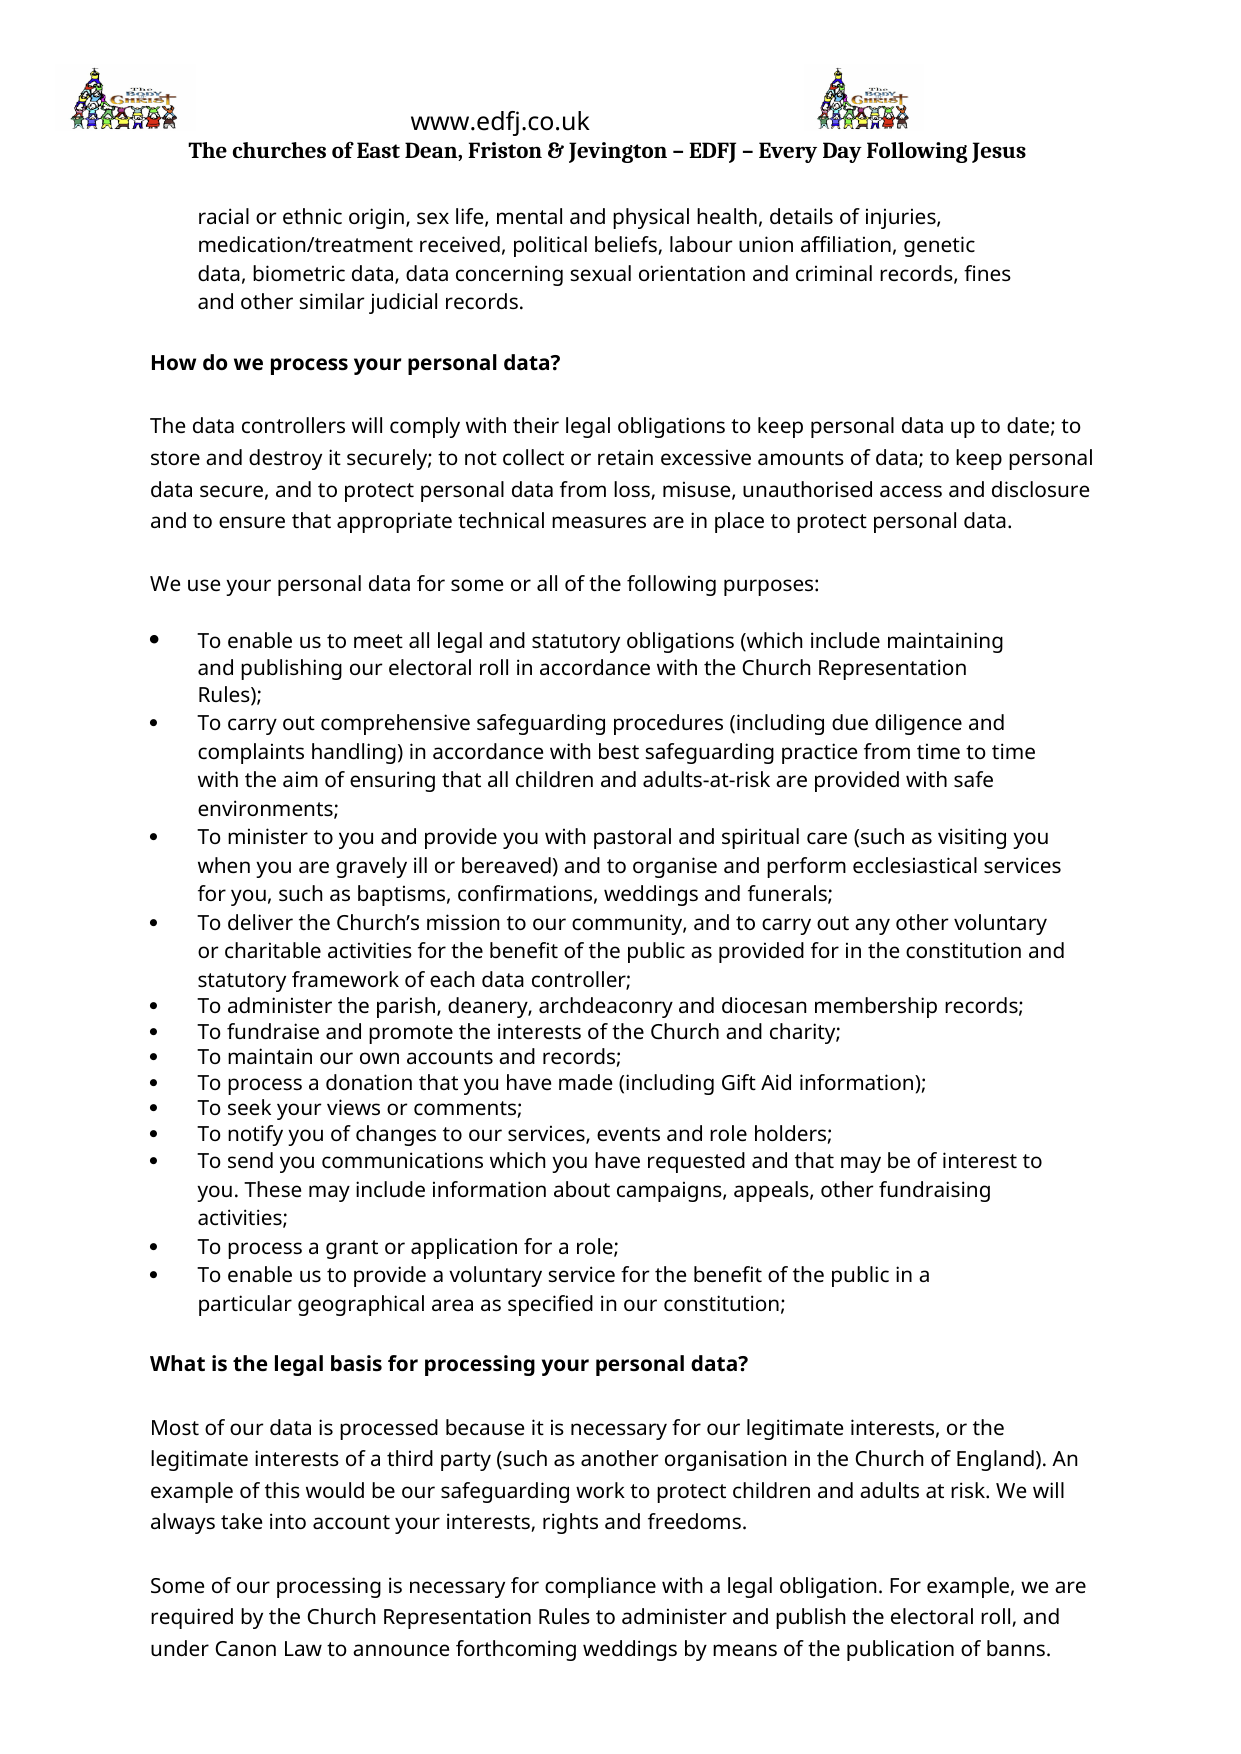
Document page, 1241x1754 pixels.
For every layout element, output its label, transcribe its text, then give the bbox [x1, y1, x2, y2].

list To fundraise and promote the interests of the Church and charity; [150, 1019, 1153, 1044]
list To carry out comprehensive safeguarding procedures (including due diligence and complaints handling) in accordance with best safeguarding practice from time to time with the aim of ensuring that all children and adults-at-risk are provided with safe environments; [150, 708, 1070, 822]
picture [55, 64, 196, 131]
text We use your personal data for some or all of the following purposes: [150, 569, 1153, 598]
text racial or ethnic origin, sex life, mental and physical health, details of injuries, medication/treatment received, political beliefs, labour union affiliation, genetic data, biometric data, data concerning sexual orientation and criminal records, fines and other similar judicial records. [197, 202, 1029, 316]
list To minister to you and provide you with pastoral and spiritual care (such as visiting you when you are gravely ill or bereaved) and to organise and perform ecclesiastical services for you, such as baptisms, confirmations, weddings and funerals; [150, 822, 1072, 908]
text Most of our data is processed because it is necessary for our legitimate interests, or the legitimate interests of a third party (such as another organisation in the Church of England). An example of this would be our safeguarding work to protect children and adults at risk. We will always take into account your interests, rights and freedoms. [150, 1413, 1087, 1536]
list To maintain our own accounts and records; [150, 1044, 1153, 1070]
list To process a donation that you have made (including Gift Aid information); [150, 1070, 1153, 1095]
picture [804, 64, 925, 131]
list To notify you of changes to our services, events and role holders; [150, 1121, 1153, 1146]
list To send you communications which you have requested and that may be of interest to you. These may include information about campaigns, appeals, other fundraising activities; [150, 1146, 1052, 1232]
list To enable us to provide a voluntary service for the benefit of the public in a particular geographical area as specified in our constitution; [150, 1260, 1009, 1317]
list To deliver the Church’s mission to our community, and to carry out any other voluntary or charitable activities for the benefit of the public as provided for in the constitution and statutory framework of each data controller; [150, 908, 1072, 993]
subtitle What is the legal basis for processing your personal data? [150, 1349, 1153, 1378]
text Some of our processing is necessary for compliance with a legal obligation. For example, we are required by the Church Representation Rules to administer and publish the electoral roll, and under Canon Law to announce forthcoming weddings by means of the publication of banns. [150, 1571, 1089, 1662]
text The data controllers will comply with their legal obligations to keep personal data up to date; to store and destroy it securely; to not collect or retain excessive amounts of data; to keep personal data secure, and to protect personal data from loss, misuse, unauthorised access and disclosure and to ensure that appropriate technical measures are in place to protect personal data. [150, 412, 1103, 535]
list To enable us to meet all legal and statutory obligations (which include maintaining and publishing our electoral roll in accordance with the Church Representation Rules); [150, 627, 1014, 708]
list To process a grant or application for a role; [150, 1232, 1153, 1260]
subtitle How do we process your personal data? [150, 348, 1153, 377]
list To administer the parish, deanery, archdeaconry and diocesan membership records; [150, 993, 1153, 1018]
list To seek your views or comments; [150, 1095, 1153, 1121]
